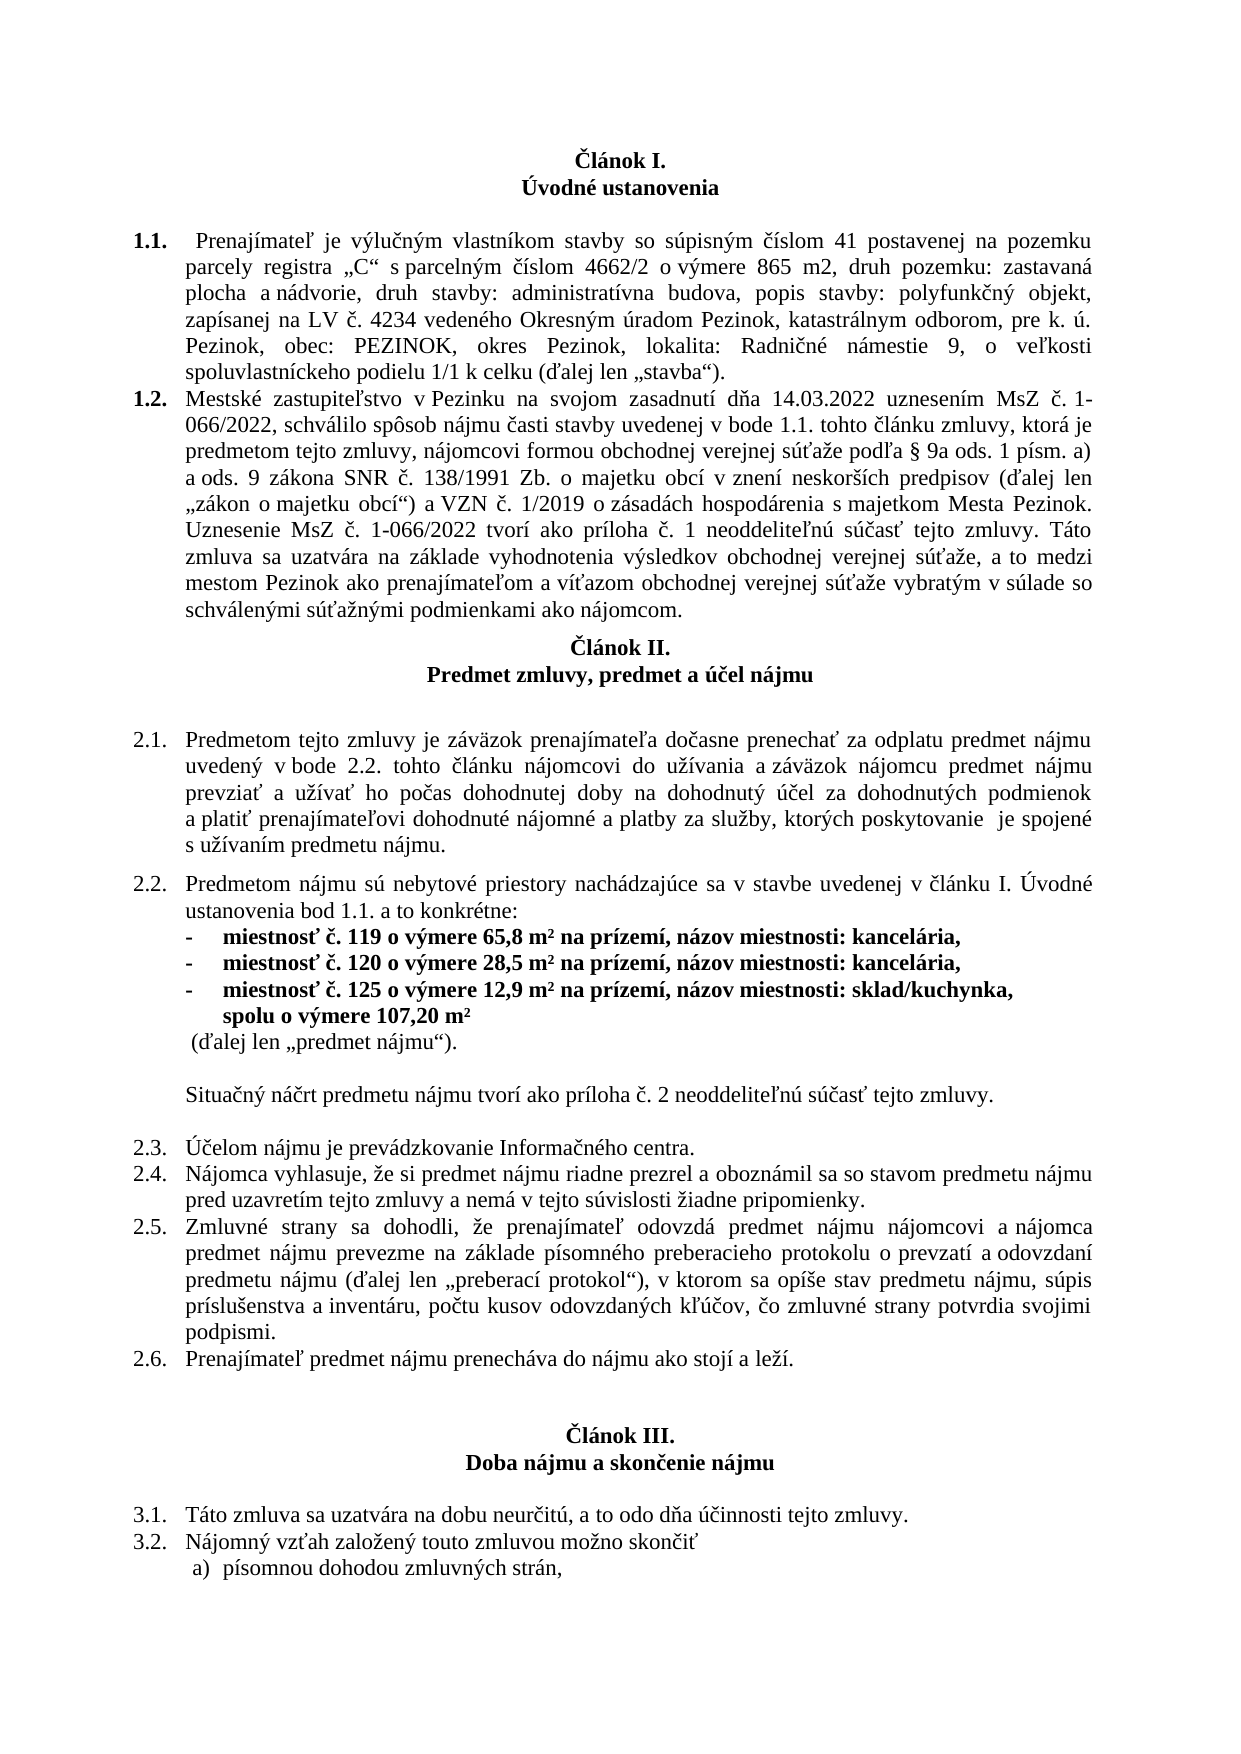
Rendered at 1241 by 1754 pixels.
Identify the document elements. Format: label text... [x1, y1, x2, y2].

list Situačný náčrt predmetu nájmu tvorí ako príloha č. 2 neoddeliteľnú súčasť tejto zmluvy. [185, 1081, 1093, 1107]
list Prenajímateľ predmet nájmu prenecháva do nájmu ako stojí a leží. [133, 1345, 1093, 1371]
list Účelom nájmu je prevádzkovanie Informačného centra. [133, 1134, 1093, 1160]
text Článok I. [148, 148, 1093, 174]
list Zmluvné strany sa dohodli, že prenajímateľ odovzdá predmet nájmu nájomcovi a nájomca predmet nájmu prevezme na základe písomného preberacieho protokolu o prevzatí a odovzdaní predmetu nájmu (ďalej len „preberací protokol“), v ktorom sa opíše stav predmetu nájmu, súpis príslušenstva a inventáru, počtu kusov odovzdaných kľúčov, čo zmluvné strany potvrdia svojimi podpismi. [133, 1213, 1093, 1345]
text Článok II. [148, 634, 1093, 661]
list Nájomný vzťah založený touto zmluvou možno skončiť [133, 1528, 1093, 1554]
list Mestské zastupiteľstvo v Pezinku na svojom zasadnutí dňa 14.03.2022 uznesením MsZ č. 1-066/2022, schválilo spôsob nájmu časti stavby uvedenej v bode 1.1. tohto článku zmluvy, ktorá je predmetom tejto zmluvy, nájomcovi formou obchodnej verejnej súťaže podľa § 9a ods. 1 písm. a) a ods. 9 zákona SNR č. 138/1991 Zb. o majetku obcí v znení neskorších predpisov (ďalej len „zákon o majetku obcí“) a VZN č. 1/2019 o zásadách hospodárenia s majetkom Mesta Pezinok. Uznesenie MsZ č. 1-066/2022 tvorí ako príloha č. 1 neoddeliteľnú súčasť tejto zmluvy. Táto zmluva sa uzatvára na základe vyhodnotenia výsledkov obchodnej verejnej súťaže, a to medzi mestom Pezinok ako prenajímateľom a víťazom obchodnej verejnej súťaže vybratým v súlade so schválenými súťažnými podmienkami ako nájomcom. [133, 385, 1093, 622]
list Predmetom tejto zmluvy je záväzok prenajímateľa dočasne prenechať za odplatu predmet nájmu uvedený v bode 2.2. tohto článku nájomcovi do užívania a záväzok nájomcu predmet nájmu prevziať a užívať ho počas dohodnutej doby na dohodnutý účel za dohodnutých podmienok a platiť prenajímateľovi dohodnuté nájomné a platby za služby, ktorých poskytovanie je spojené s užívaním predmetu nájmu. [133, 726, 1093, 858]
list (ďalej len „predmet nájmu“). [185, 1028, 1093, 1055]
text Predmet zmluvy, predmet a účel nájmu [148, 661, 1093, 687]
list Nájomca vyhlasuje, že si predmet nájmu riadne prezrel a oboznámil sa so stavom predmetu nájmu pred uzavretím tejto zmluvy a nemá v tejto súvislosti žiadne pripomienky. [133, 1160, 1093, 1213]
list Predmetom nájmu sú nebytové priestory nachádzajúce sa v stavbe uvedenej v článku I. Úvodné ustanovenia bod 1.1. a to konkrétne: [133, 870, 1093, 923]
text Doba nájmu a skončenie nájmu [148, 1449, 1093, 1475]
list písomnou dohodou zmluvných strán, [192, 1554, 1093, 1581]
text Článok III. [148, 1422, 1093, 1449]
list miestnosť č. 119 o výmere 65,8 m² na prízemí, názov miestnosti: kancelária, [185, 923, 1093, 949]
list spolu o výmere 107,20 m² [223, 1002, 1093, 1028]
text Úvodné ustanovenia [148, 174, 1093, 200]
list miestnosť č. 125 o výmere 12,9 m² na prízemí, názov miestnosti: sklad/kuchynka, [185, 976, 1093, 1002]
list Táto zmluva sa uzatvára na dobu neurčitú, a to odo dňa účinnosti tejto zmluvy. [133, 1501, 1093, 1528]
list Prenajímateľ je výlučným vlastníkom stavby so súpisným číslom 41 postavenej na pozemku parcely registra „C“ s parcelným číslom 4662/2 o výmere 865 m2, druh pozemku: zastavaná plocha a nádvorie, druh stavby: administratívna budova, popis stavby: polyfunkčný objekt, zapísanej na LV č. 4234 vedeného Okresným úradom Pezinok, katastrálnym odborom, pre k. ú. Pezinok, obec: PEZINOK, okres Pezinok, lokalita: Radničné námestie 9, o veľkosti spoluvlastníckeho podielu 1/1 k celku (ďalej len „stavba“). [133, 227, 1093, 385]
list miestnosť č. 120 o výmere 28,5 m² na prízemí, názov miestnosti: kancelária, [185, 949, 1093, 976]
